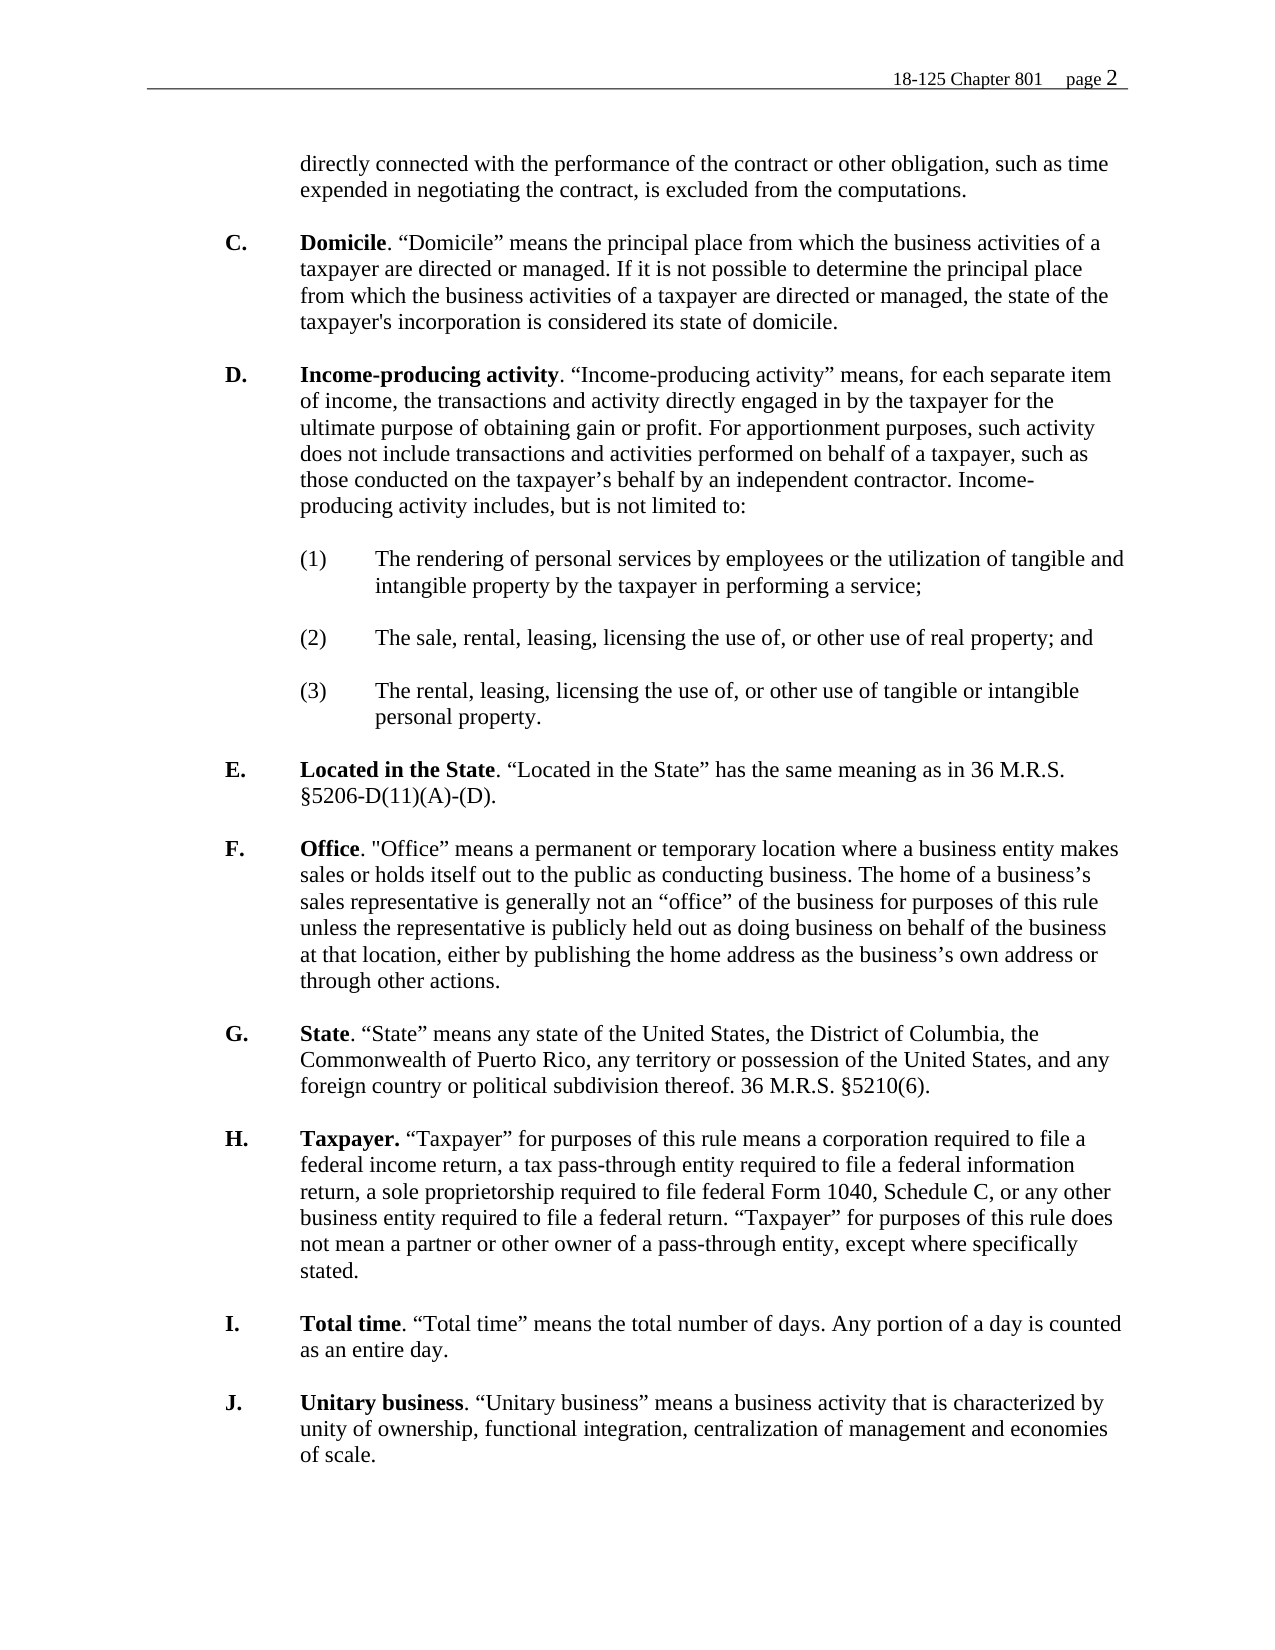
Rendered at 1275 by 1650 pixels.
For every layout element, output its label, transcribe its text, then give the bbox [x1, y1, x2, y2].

text I. Total time. “Total time” means the total number of days. Any portion of a day is counted as an entire day. [225, 1309, 1125, 1362]
list The rental, leasing, licensing the use of, or other use of tangible or intangible personal property. [300, 677, 1125, 730]
text D. Income-producing activity. “Income-producing activity” means, for each separate item of income, the transactions and activity directly engaged in by the taxpayer for the ultimate purpose of obtaining gain or profit. For apportionment purposes, such activity does not include transactions and activities performed on behalf of a taxpayer, such as those conducted on the taxpayer’s behalf by an independent contractor. Income- producing activity includes, but is not limited to: [225, 361, 1125, 519]
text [225, 150, 1125, 203]
text C. Domicile. “Domicile” means the principal place from which the business activities of a taxpayer are directed or managed. If it is not possible to determine the principal place from which the business activities of a taxpayer are directed or managed, the state of the taxpayer's incorporation is considered its state of domicile. [225, 229, 1125, 334]
text F. Office. "Office” means a permanent or temporary location where a business entity makes sales or holds itself out to the public as conducting business. The home of a business’s sales representative is generally not an “office” of the business for purposes of this rule unless the representative is publicly held out as doing business on behalf of the business at that location, either by publishing the home address as the business’s own address or through other actions. [225, 835, 1125, 993]
list The sale, rental, leasing, licensing the use of, or other use of real property; and [300, 624, 1125, 651]
text E. Located in the State. “Located in the State” has the same meaning as in 36 M.R.S. §5206-D(11)(A)-(D). [225, 756, 1125, 809]
text G. State. “State” means any state of the United States, the District of Columbia, the Commonwealth of Puerto Rico, any territory or possession of the United States, and any foreign country or political subdivision thereof. 36 M.R.S. §5210(6). [225, 1020, 1125, 1099]
text J. Unitary business. “Unitary business” means a business activity that is characterized by unity of ownership, functional integration, centralization of management and economies of scale. [225, 1389, 1125, 1468]
text H. Taxpayer. “Taxpayer” for purposes of this rule means a corporation required to file a federal income return, a tax pass-through entity required to file a federal information return, a sole proprietorship required to file federal Form 1040, Schedule C, or any other business entity required to file a federal return. “Taxpayer” for purposes of this rule does not mean a partner or other owner of a pass-through entity, except where specifically stated. [225, 1125, 1125, 1283]
list The rendering of personal services by employees or the utilization of tangible and intangible property by the taxpayer in performing a service; [300, 545, 1125, 598]
